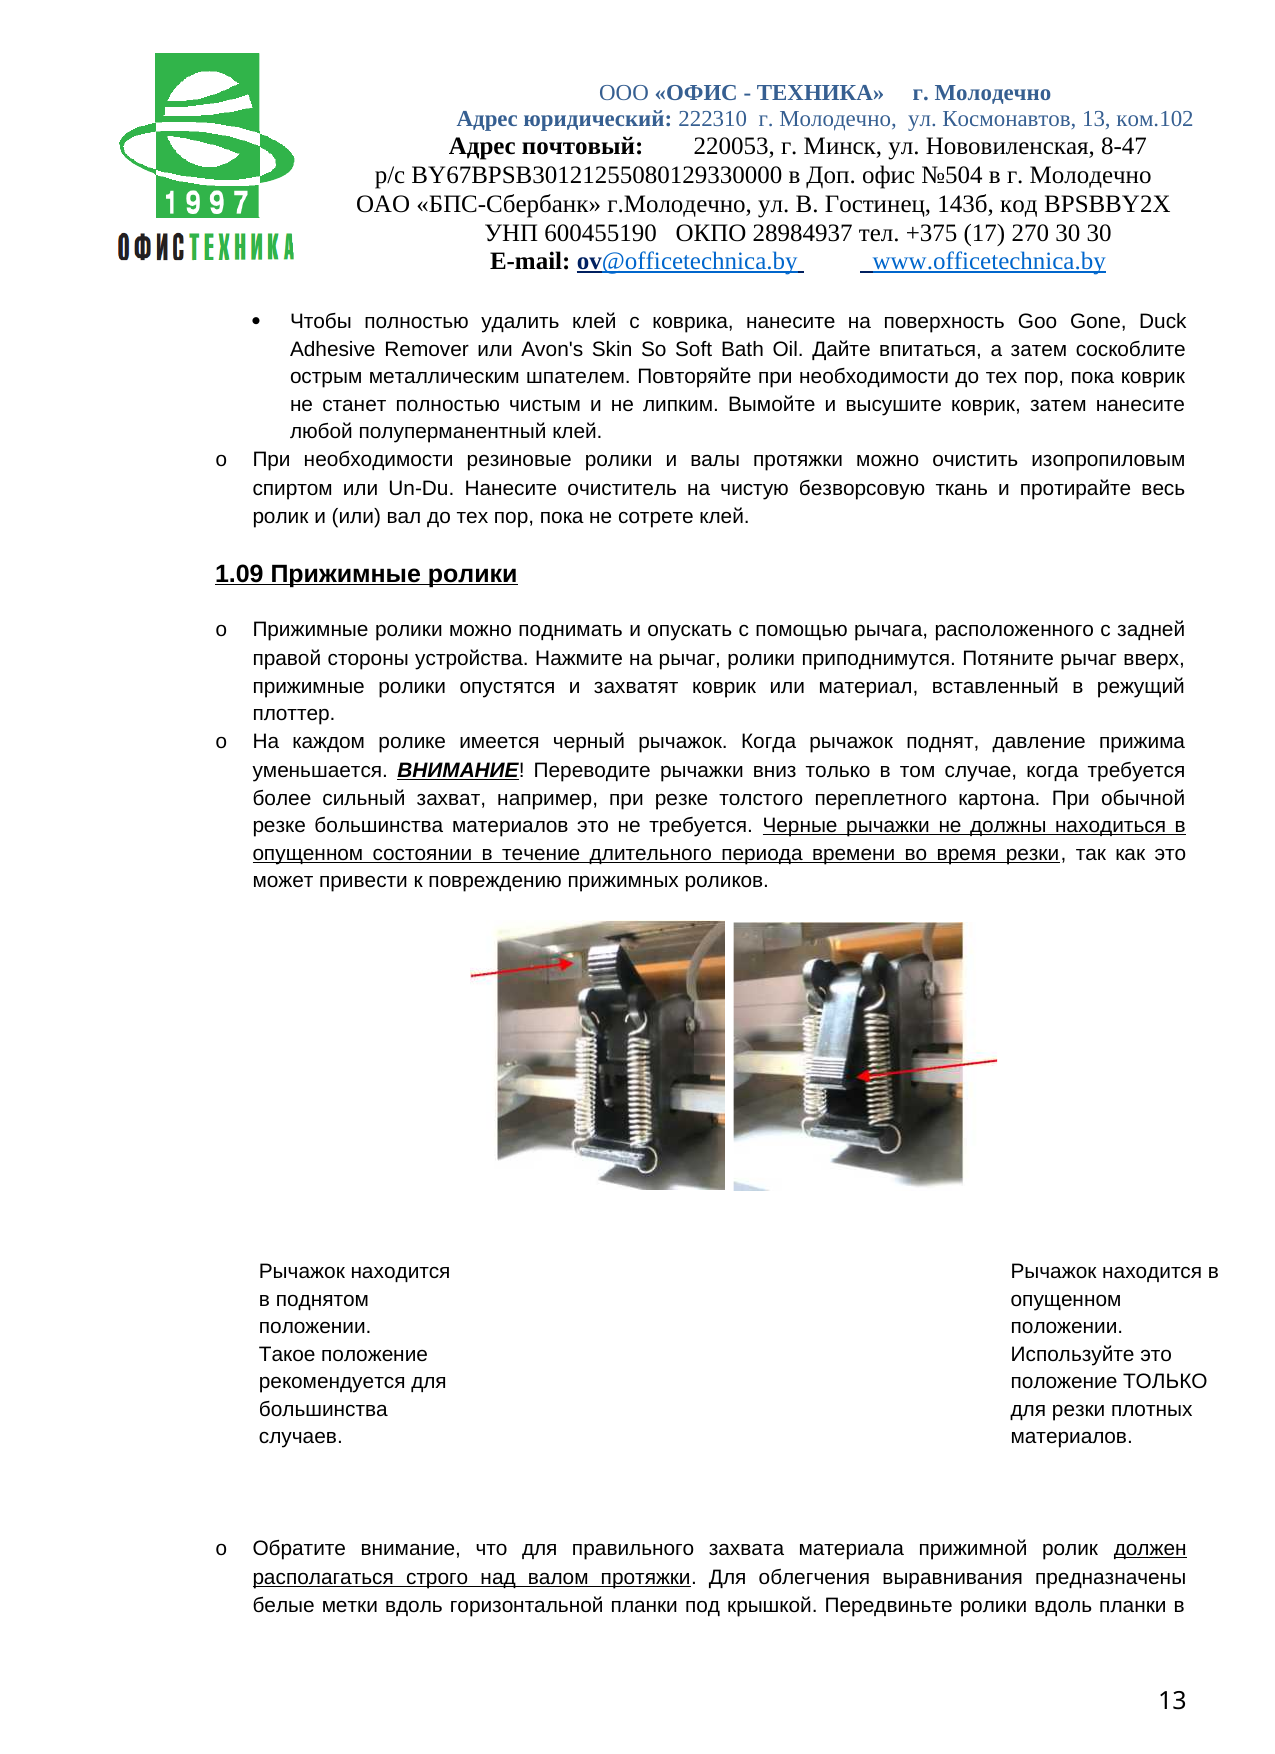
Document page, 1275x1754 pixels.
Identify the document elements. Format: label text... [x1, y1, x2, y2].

list Прижимные ролики можно поднимать и опускать с помощью рычага, расположенного с задней правой стороны устройства. Нажмите на рычаг, ролики приподнимутся. Потяните рычаг вверх, прижимные ролики опустятся и захватят коврик или материал, вставленный в режущий плоттер. [215, 617, 1186, 725]
list Чтобы полностью удалить клей c коврика, нанесите на поверхность Goo Gone, Duck Adhesive Remover или Avon's Skin So Soft Bath Oil. Дайте впитаться, а затем соскоблите острым металлическим шпателем. Повторяйте при необходимости до тех пор, пока коврик не станет полностью чистым и не липким. Вымойте и высушите коврик, затем нанесите любой полуперманентный клей. [252, 309, 1186, 443]
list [215, 1536, 1186, 1617]
list На каждом ролике имеется черный рычажок. Когда рычажок поднят, давление прижима уменьшается. ВНИМАНИЕ! Переводите рычажки вниз только в том случае, когда требуется более сильный захват, например, при резке толстого переплетного картона. При обычной резке большинства материалов это не требуется. Черные рычажки не должны находиться в опущенном состоянии в течение длительного периода времени во время резки, так как это может привести к повреждению прижимных роликов. [215, 729, 1186, 892]
list При необходимости резиновые ролики и валы протяжки можно очистить изопропиловым спиртом или Un-Du. Нанесите очиститель на чистую безворсовую ткань и протирайте весь ролик и (или) вал до тех пор, пока не сотрете клей. [215, 447, 1186, 528]
picture [470, 920, 725, 1190]
text 1.09 Прижимные ролики [215, 559, 1186, 587]
picture [733, 922, 998, 1191]
